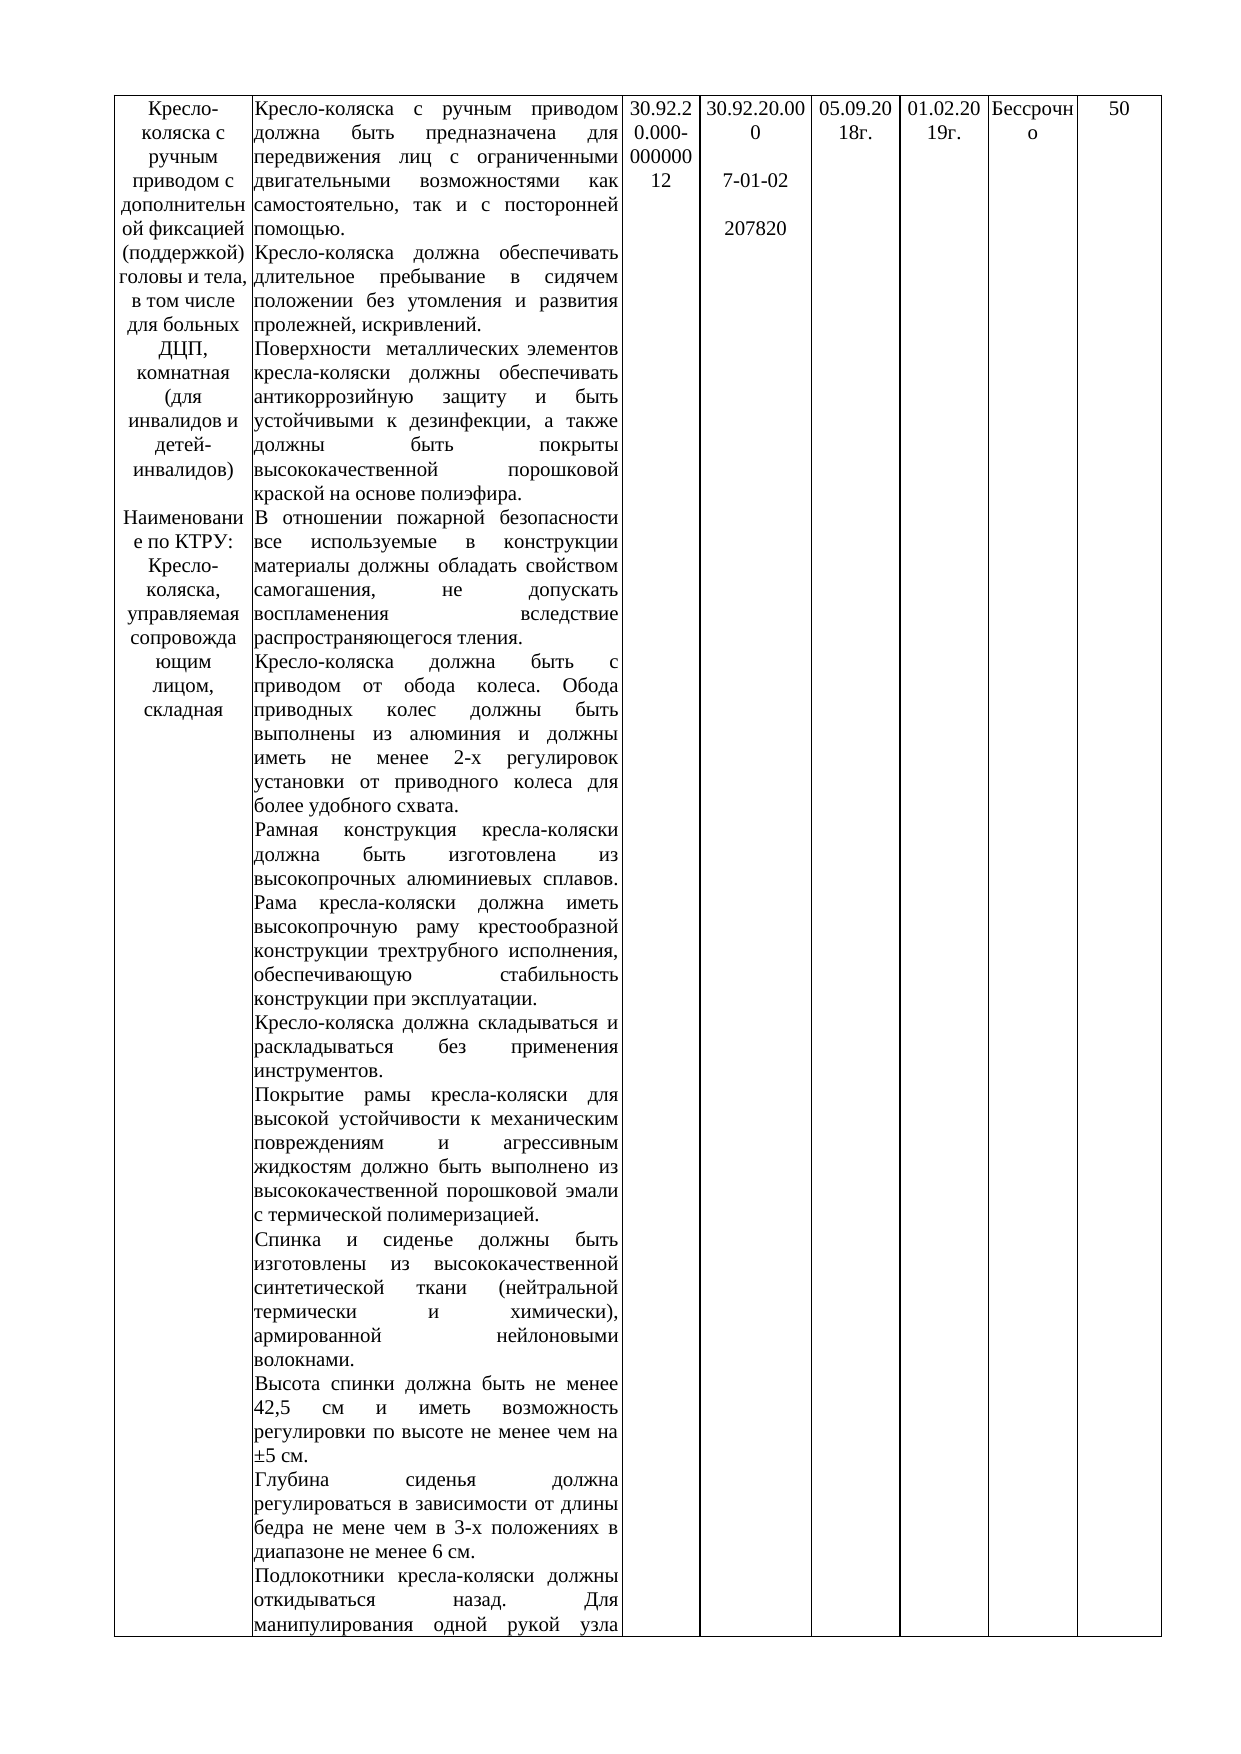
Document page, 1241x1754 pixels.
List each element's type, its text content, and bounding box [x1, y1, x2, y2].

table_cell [701, 96, 811, 1636]
table_cell Бессрочно [989, 96, 1077, 1636]
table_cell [115, 96, 252, 1636]
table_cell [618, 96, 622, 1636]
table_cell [623, 96, 699, 1636]
table_cell 05.09.2018г. [812, 96, 899, 1636]
table_cell 50 [1078, 96, 1161, 1636]
table_cell 01.02.2019г. [901, 96, 988, 1636]
